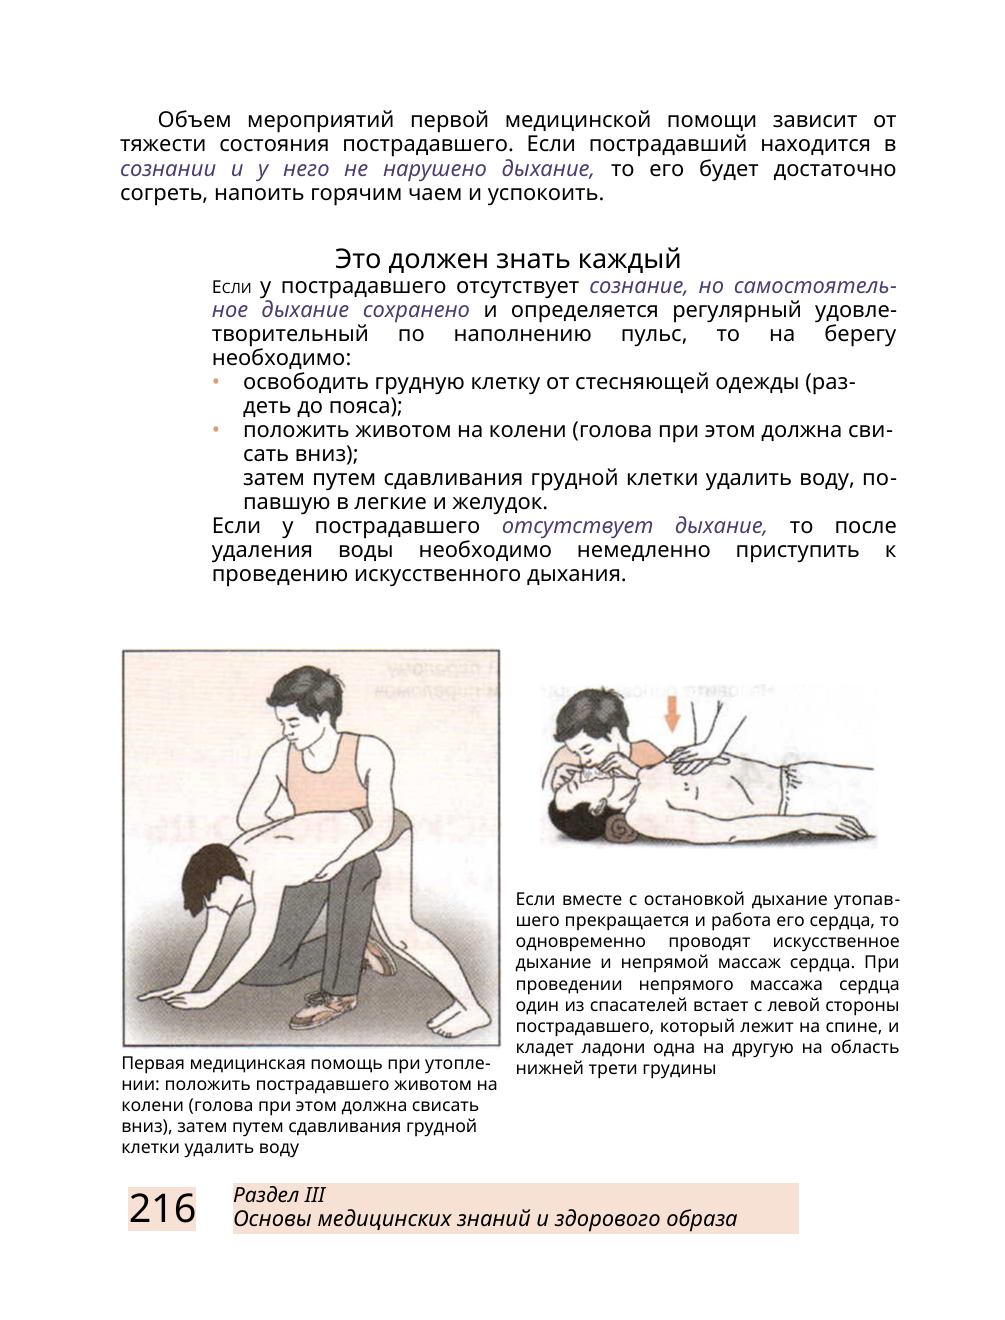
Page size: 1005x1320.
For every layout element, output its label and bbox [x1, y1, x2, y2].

picture [540, 684, 878, 849]
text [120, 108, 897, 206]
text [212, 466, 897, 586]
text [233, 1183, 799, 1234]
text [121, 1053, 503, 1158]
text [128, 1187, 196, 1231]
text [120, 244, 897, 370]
picture [120, 648, 502, 1049]
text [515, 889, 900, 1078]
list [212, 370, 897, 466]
